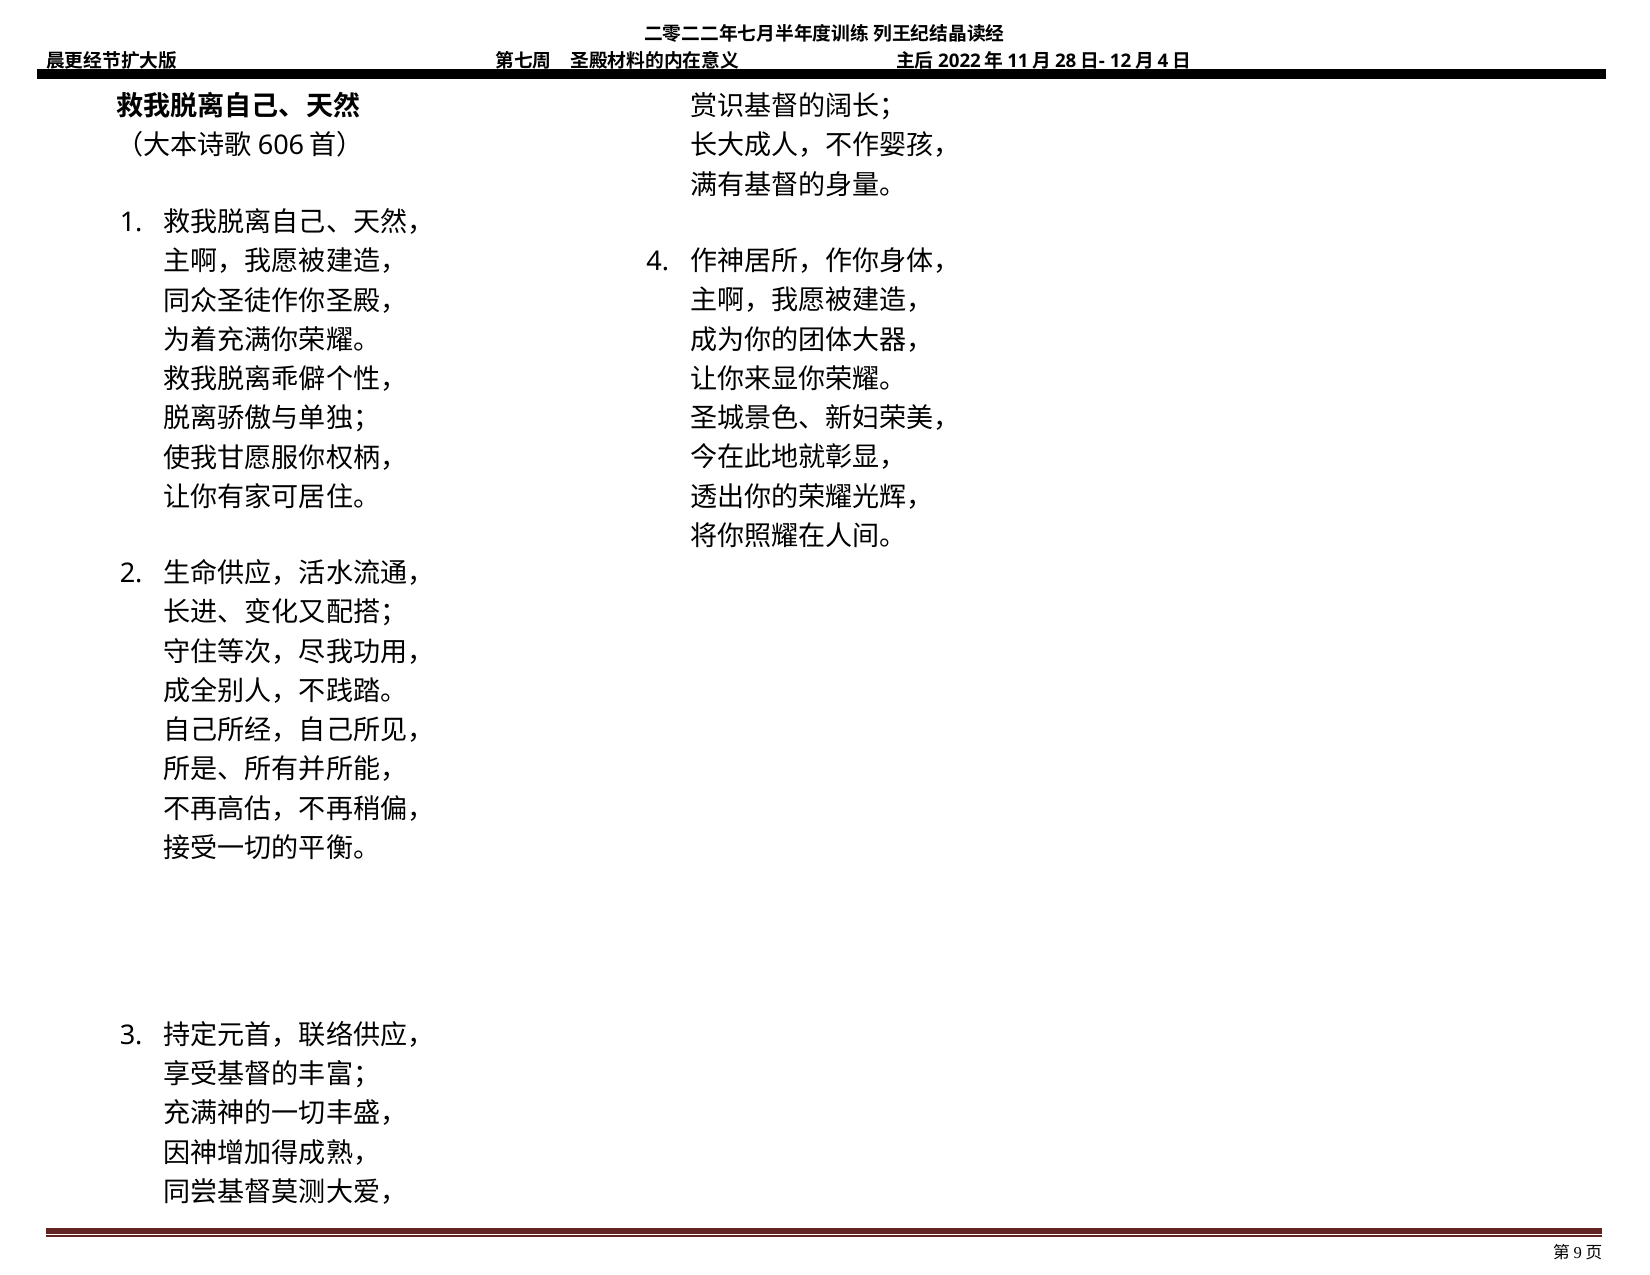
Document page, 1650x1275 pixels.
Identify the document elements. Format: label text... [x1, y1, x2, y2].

list 长进、变化又配搭； [163, 590, 549, 629]
list 满有基督的身量。 [690, 163, 1076, 202]
list 救我脱离自己、天然， [119, 200, 549, 239]
list 使我甘愿服你权柄， [163, 436, 549, 475]
list 所是、所有并所能， [163, 747, 549, 787]
list 充满神的一切丰盛， [163, 1091, 549, 1131]
list 成全别人，不践踏。 [163, 669, 549, 708]
list 同众圣徒作你圣殿， [163, 278, 549, 318]
list 生命供应，活水流通， [119, 551, 549, 590]
list 成为你的团体大器， [690, 318, 1076, 357]
list 持定元首，联络供应， [119, 1013, 549, 1052]
list 接受一切的平衡。 [163, 826, 549, 865]
list 不再高估，不再稍偏， [163, 787, 549, 826]
list 主啊，我愿被建造， [163, 239, 549, 278]
list 长大成人，不作婴孩， [690, 123, 1076, 163]
list 让你有家可居住。 [163, 475, 549, 514]
list 自己所经，自己所见， [163, 708, 549, 747]
list 为着充满你荣耀。 [163, 318, 549, 357]
list 守住等次，尽我功用， [163, 629, 549, 669]
list 主啊，我愿被建造， [690, 278, 1076, 318]
list 今在此地就彰显， [690, 435, 1076, 475]
list 脱离骄傲与单独； [163, 396, 549, 436]
list 让你来显你荣耀。 [690, 357, 1076, 396]
list （大本诗歌 606首） [46, 123, 549, 163]
list 作神居所，作你身体， [646, 239, 1076, 278]
list 救我脱离乖僻个性， [163, 357, 549, 396]
list 透出你的荣耀光辉， [690, 475, 1076, 514]
list 因神增加得成熟， [163, 1131, 549, 1170]
list 将你照耀在人间。 [690, 514, 1076, 553]
text 救我脱离自己、天然 [46, 84, 549, 123]
list 圣城景色、新妇荣美， [690, 396, 1076, 435]
list 赏识基督的阔长； [690, 84, 1076, 123]
list 享受基督的丰富； [163, 1052, 549, 1091]
list 同尝基督莫测大爱， [163, 1170, 549, 1209]
